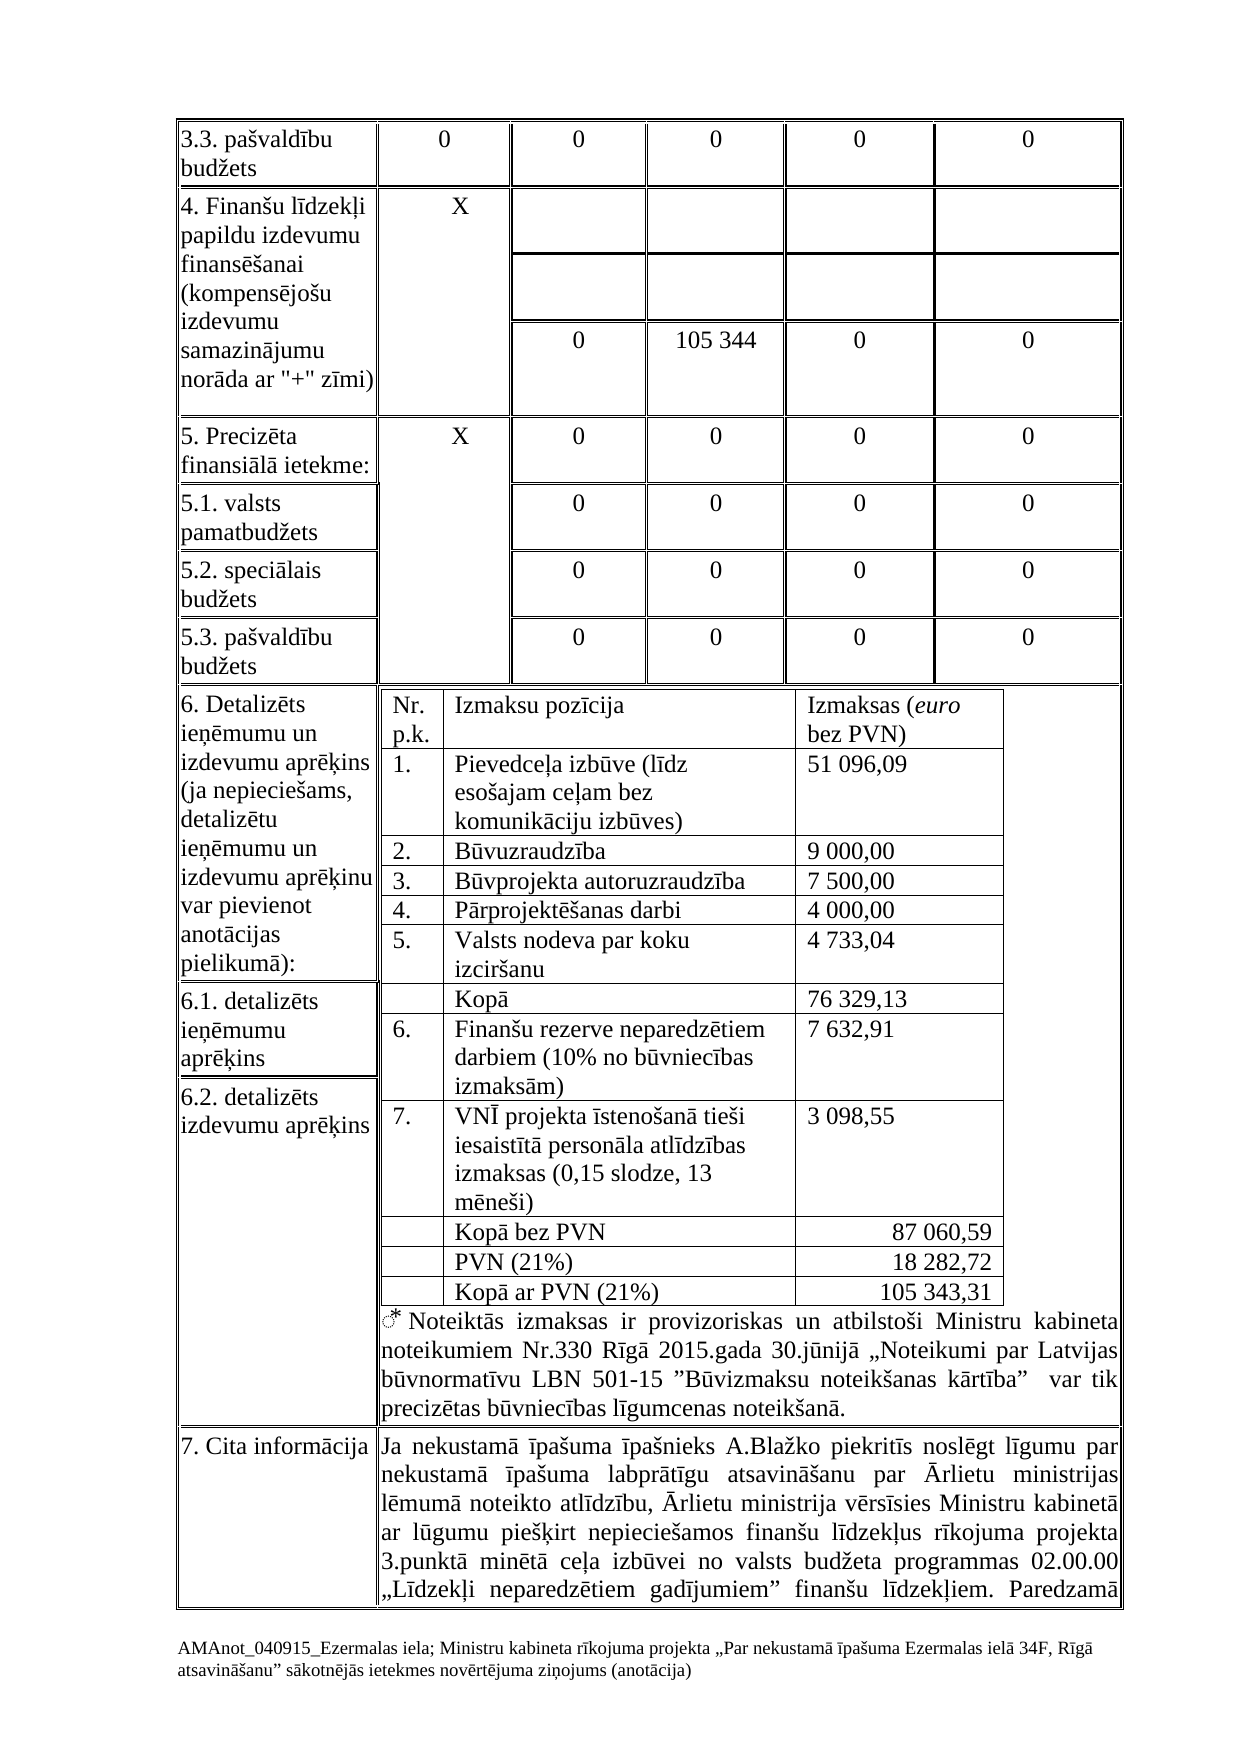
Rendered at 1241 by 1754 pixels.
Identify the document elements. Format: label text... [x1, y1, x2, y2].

table_cell [513, 255, 645, 319]
table_cell 0 [648, 418, 783, 482]
table_cell 3.3. pašvaldību budžets [179, 122, 378, 185]
table_cell [936, 185, 1121, 252]
table_cell 5. Precizēta finansiālā ietekme: [177, 415, 378, 482]
table_cell 6.2. detalizēts izdevumu aprēķins [179, 1075, 377, 1424]
table_cell [513, 189, 645, 252]
table_cell 0 [513, 418, 645, 482]
table_cell 6. Detalizēts ieņēmumu un izdevumu aprēķins (ja nepieciešams, detalizētu ieņēmumu un izdevumu aprēķinu var pievienot anotācijas pielikumā): [177, 683, 378, 980]
table_cell 5.1. valsts pamatbudžets [177, 482, 378, 549]
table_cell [378, 1425, 1121, 1606]
table_cell 0 [513, 485, 645, 549]
table_cell 0 [511, 122, 646, 185]
table_cell 105 344 [648, 323, 783, 415]
table_cell 0 [787, 485, 933, 549]
table_cell 0 [787, 418, 933, 482]
table_cell 6.1. detalizēts ieņēmumu aprēķins [177, 980, 378, 1075]
table_cell X [379, 418, 509, 683]
table_cell [787, 189, 933, 252]
table_cell 0 [934, 122, 1120, 185]
table_cell 0 [787, 323, 933, 415]
table_cell 0 [648, 552, 783, 616]
table_cell 0 [648, 619, 783, 683]
table_cell 0 [787, 552, 933, 616]
table_cell 0 [513, 619, 645, 683]
table_cell 7. Cita informācija [179, 1425, 378, 1606]
table_cell 0 [785, 120, 934, 185]
table_cell 0 [648, 485, 783, 549]
table_cell 0 [934, 549, 1122, 616]
table_cell 5.2. speciālais budžets [177, 549, 378, 616]
table_cell 0 [934, 415, 1122, 482]
table_cell 0 [646, 120, 785, 185]
table_cell 0 [934, 616, 1122, 683]
table_cell 0 [934, 482, 1122, 549]
table_cell 0 [513, 323, 645, 415]
table_cell 0 [513, 552, 645, 616]
table_cell 0 [378, 120, 511, 185]
table_cell [648, 255, 783, 319]
table_cell [936, 252, 1120, 319]
table_cell [787, 255, 933, 319]
table_cell 0 [936, 319, 1121, 415]
table_cell X [379, 189, 509, 415]
table_cell 0 [787, 619, 933, 683]
table_cell ⃰ Noteiktās izmaksas ir provizoriskas un atbilstoši Ministru kabineta noteikumiem Nr.330 Rīgā 2015.gada 30.jūnijā „Noteikumi par Latvijas būvnormatīvu LBN 501-15 ”Būvizmaksu noteikšanas kārtība” var tik precizētas būvniecības līgumcenas noteikšanā. [378, 683, 1122, 1424]
table_cell 5.3. pašvaldību budžets [177, 616, 378, 683]
table_cell [648, 189, 783, 252]
table_cell 4. Finanšu līdzekļi papildu izdevumu finansēšanai (kompensējošu izdevumu samazinājumu norāda ar "+" zīmi) [179, 185, 376, 415]
